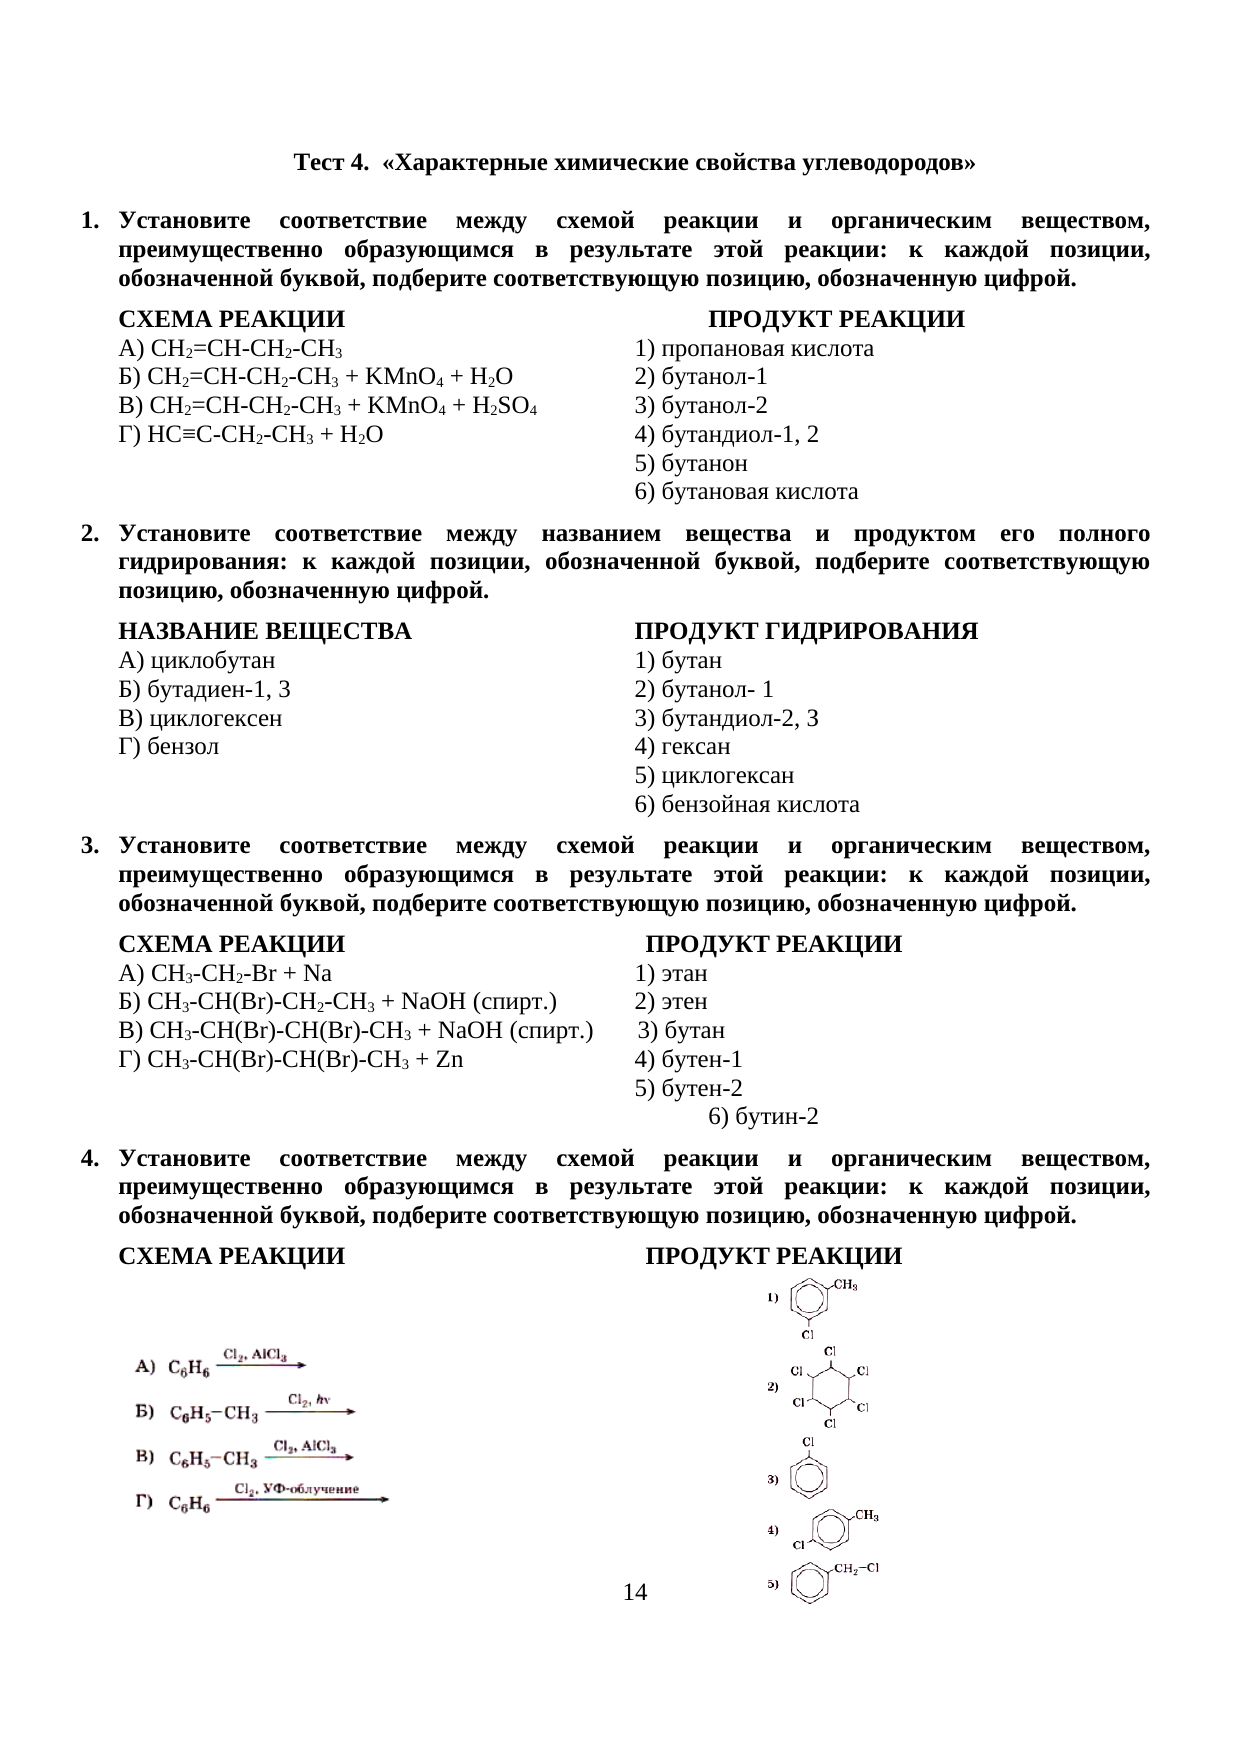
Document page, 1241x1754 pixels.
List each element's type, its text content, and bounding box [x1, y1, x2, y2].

text 6) бензойная кислота [118, 789, 1152, 818]
text 6) бутановая кислота [118, 476, 1152, 505]
text 5) бутен-2 [118, 1073, 1152, 1101]
text Г) CH3-CH(Br)-CH(Br)-CH3 + Zn 4) бутен-1 [118, 1044, 1152, 1073]
text Б) CH3-CH(Br)-CH2-CH3 + NaOH (спирт.) 2) этен [118, 986, 1152, 1015]
text СХЕМА РЕАКЦИИ ПРОДУКТ РЕАКЦИИ [118, 1241, 1152, 1270]
text Б) бутадиен-1, 3 2) бутанол- 1 [118, 674, 1152, 703]
list Установите соответствие между названием вещества и продуктом его полного гидрирования: к каждой позиции, обозначенной буквой, подберите соответствующую позицию, обозначенную цифрой. [81, 518, 1152, 604]
text 5) бутанон [118, 448, 1152, 476]
text А) CH2=CH-CH2-CH3 1) пропановая кислота [118, 333, 1152, 361]
text 6) бутин-2 [118, 1101, 1152, 1130]
text Б) CH2=CH-CH2-CH3 + KMnO4 + H2O 2) бутанол-1 [118, 361, 1152, 390]
text СХЕМА РЕАКЦИИ ПРОДУКТ РЕАКЦИИ [118, 929, 1152, 958]
text НАЗВАНИЕ ВЕЩЕСТВА ПРОДУКТ ГИДРИРОВАНИЯ [118, 616, 1152, 645]
text В) циклогексен 3) бутандиол-2, З [118, 703, 1152, 731]
text Г) бензол 4) гексан [118, 731, 1152, 760]
text Тест 4. «Характерные химические свойства углеводородов» [118, 147, 1152, 176]
text 5) циклогексан [118, 760, 1152, 789]
text СХЕМА РЕАКЦИИ ПРОДУКТ РЕАКЦИИ [118, 304, 1152, 333]
picture [118, 1339, 484, 1539]
text В) CH3-CH(Br)-CH(Br)-CH3 + NaOH (спирт.) 3) бутан [118, 1015, 1152, 1044]
text Г) HC≡C-CH2-CH3 + H2O 4) бутандиол-1, 2 [118, 419, 1152, 448]
text А) циклобутан 1) бутан [118, 645, 1152, 674]
picture [682, 1274, 972, 1608]
text А) CH3-CH2-Br + Na 1) этан [118, 958, 1152, 986]
text В) CH2=CH-CH2-CH3 + KMnO4 + H2SO4 3) бутанол-2 [118, 390, 1152, 419]
